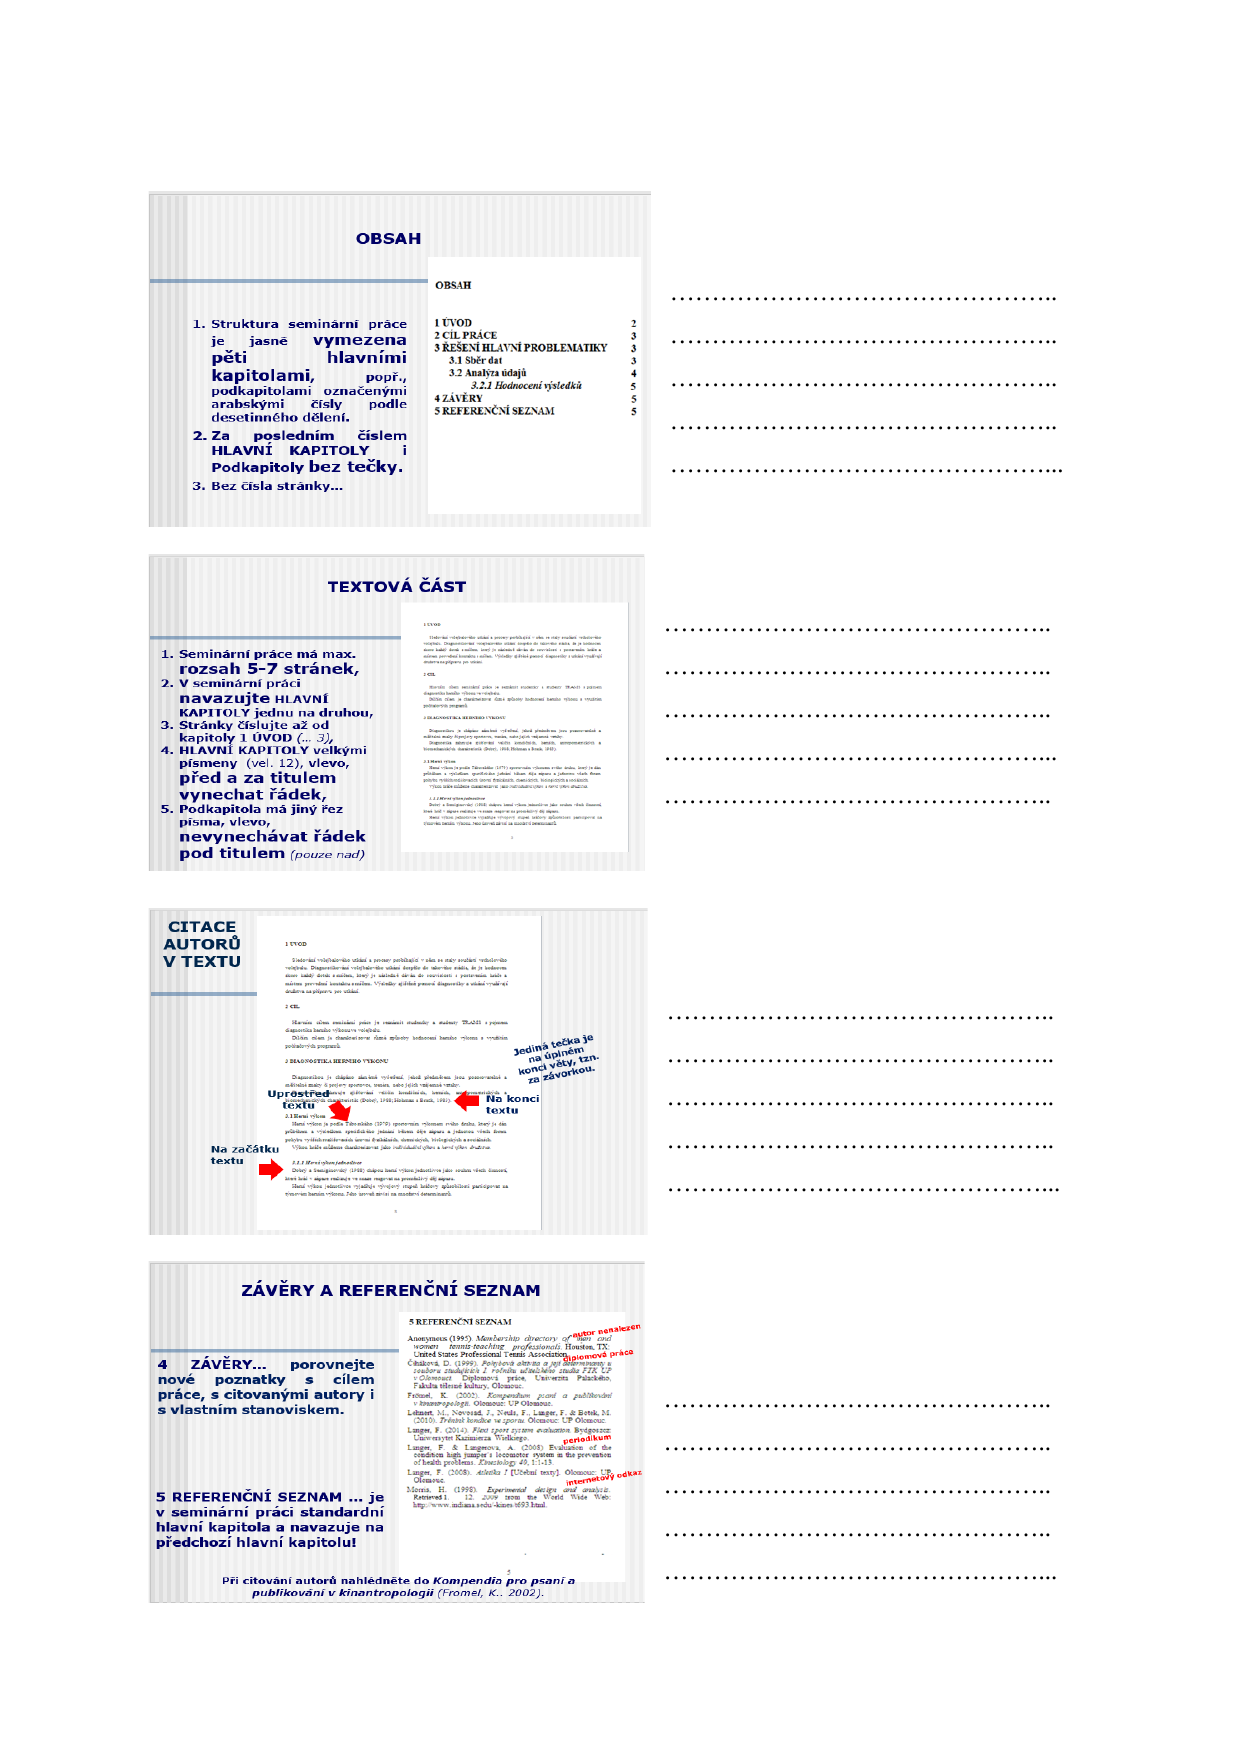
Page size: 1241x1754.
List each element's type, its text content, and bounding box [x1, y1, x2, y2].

text ……………………………………….. [644, 1384, 1093, 1413]
text ……………………………………….. [644, 651, 1093, 679]
text ……………………………………….. [647, 1039, 1093, 1068]
picture [147, 1261, 644, 1602]
text ………………………………………... [644, 1556, 1093, 1585]
text ………………………………………... [644, 737, 1093, 766]
text ……………………………………….. [644, 608, 1093, 636]
picture [147, 554, 644, 870]
text ……………………………………….. [644, 1513, 1093, 1542]
picture [147, 908, 647, 1234]
text ……………………………………….. [647, 996, 1093, 1024]
picture [147, 191, 651, 526]
text ……………………………………….. [651, 363, 1093, 392]
text ………………………………………... [651, 449, 1093, 478]
text ……………………………………….. [644, 694, 1093, 723]
text ……………………………………….. [651, 320, 1093, 349]
text ……………………………………….. [647, 1082, 1093, 1111]
text ……………………………………….. [651, 406, 1093, 435]
text ……………………………………….. [644, 780, 1093, 809]
text ……………………………………….. [644, 1427, 1093, 1456]
text ……………………………………….. [647, 1125, 1093, 1154]
text ……………………………………….. [644, 1470, 1093, 1499]
text ……………………………………….. [651, 277, 1093, 306]
text ………………………………………... [647, 1168, 1093, 1197]
